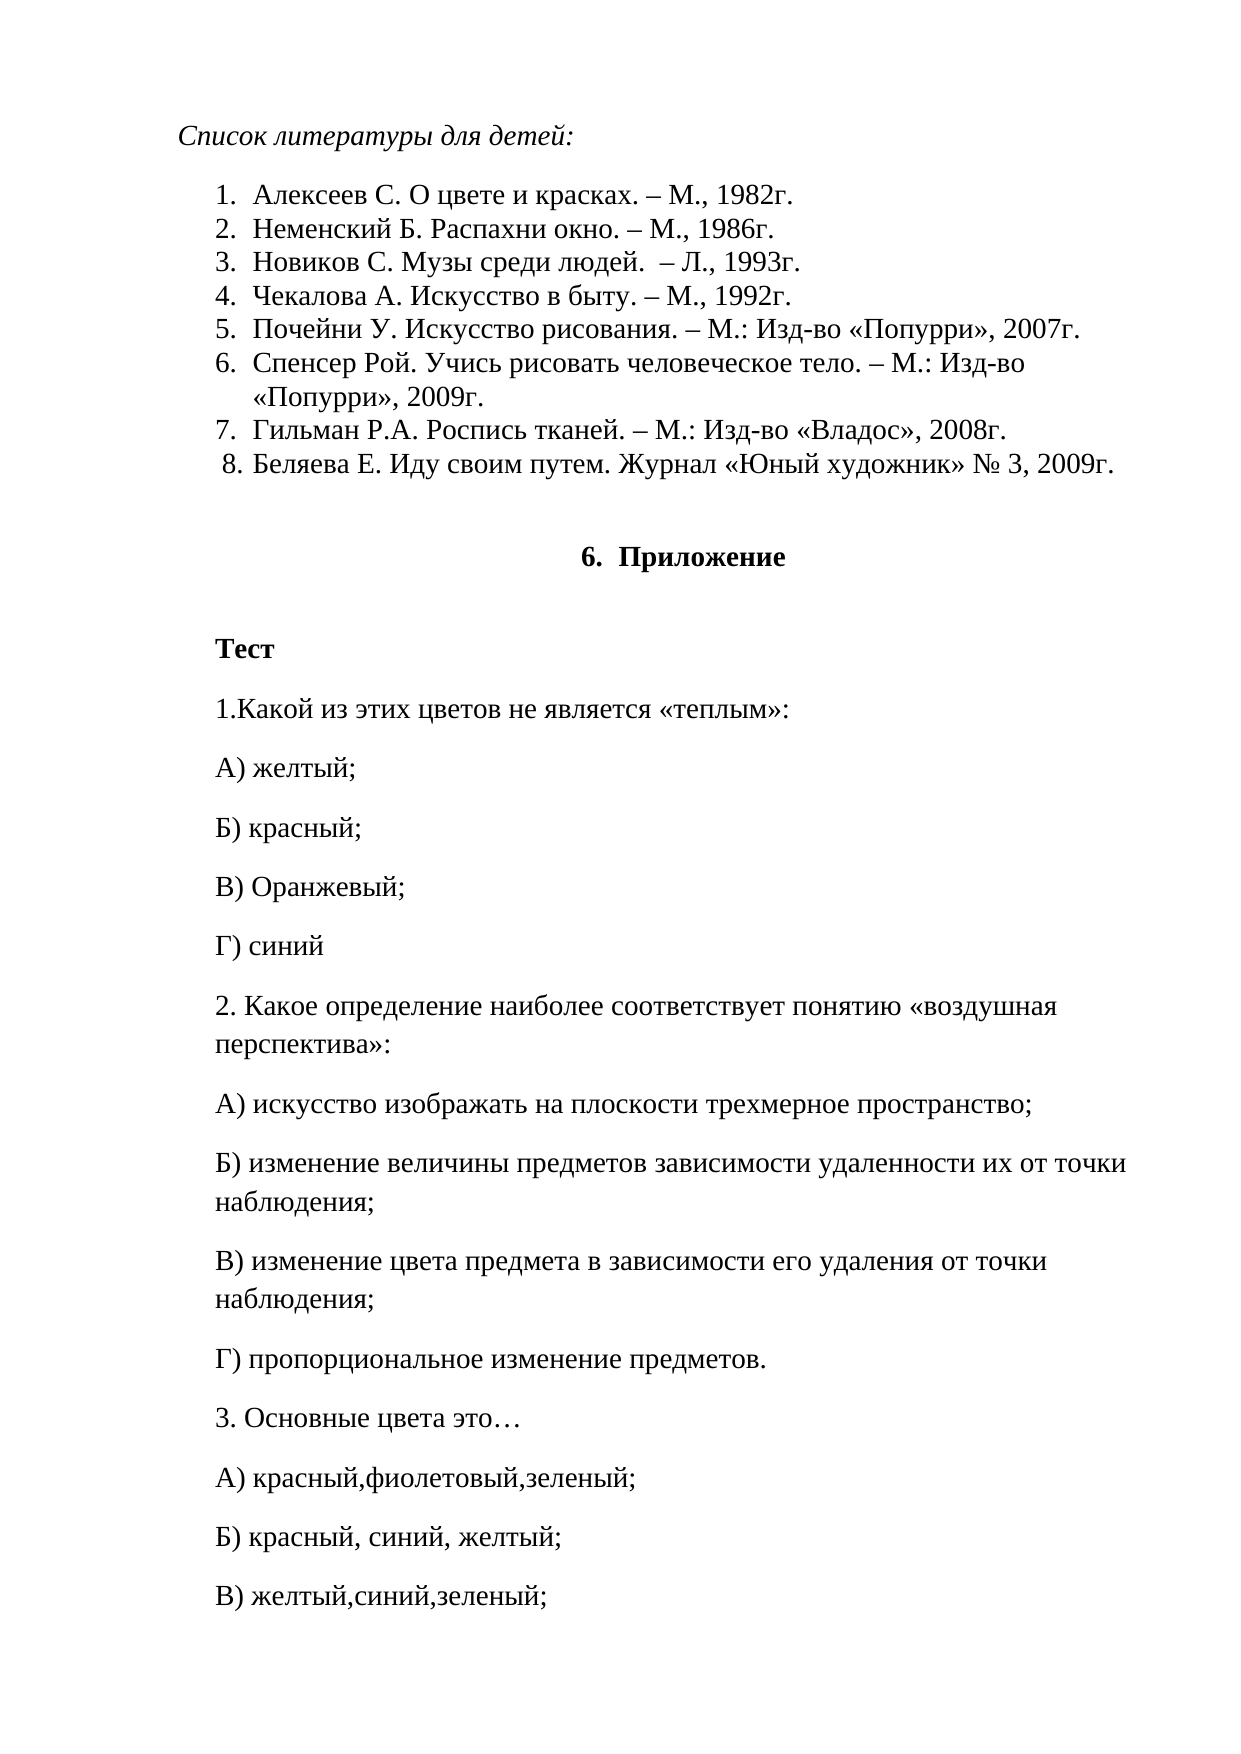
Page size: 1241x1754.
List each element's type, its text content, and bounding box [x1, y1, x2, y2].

text Г) пропорциональное изменение предметов. [215, 1341, 1154, 1374]
list Новиков С. Музы среди людей. – Л., 1993г. [215, 244, 1152, 278]
text Список литературы для детей: [177, 118, 1152, 152]
text В) желтый,синий,зеленый; [215, 1578, 1154, 1612]
list Беляева Е. Иду своим путем. Журнал «Юный художник» № 3, 2009г. [158, 446, 1152, 479]
text Г) синий [215, 928, 1154, 962]
text 2. Какое определение наиболее соответствует понятию «воздушная перспектива»: [215, 988, 1154, 1060]
list Чекалова А. Искусство в быту. – М., 1992г. [215, 278, 1152, 312]
text В) Оранжевый; [215, 869, 1154, 903]
text Тест [215, 632, 1154, 665]
text В) изменение цвета предмета в зависимости его удаления от точки наблюдения; [215, 1243, 1154, 1315]
list Алексеев С. О цвете и красках. – М., 1982г. [215, 177, 1152, 211]
text А) искусство изображать на плоскости трехмерное пространство; [215, 1086, 1154, 1119]
text Б) красный; [215, 810, 1154, 843]
list Неменский Б. Распахни окно. – М., 1986г. [215, 211, 1152, 244]
list Спенсер Рой. Учись рисовать человеческое тело. – М.: Изд-во «Попурри», 2009г. [215, 345, 1152, 412]
text Б) изменение величины предметов зависимости удаленности их от точки наблюдения; [215, 1145, 1154, 1217]
list Приложение [215, 539, 1152, 572]
text А) красный,фиолетовый,зеленый; [215, 1460, 1154, 1493]
text А) желтый; [215, 750, 1154, 784]
list Гильман Р.А. Роспись тканей. – М.: Изд-во «Владос», 2008г. [215, 412, 1152, 446]
text 3. Основные цвета это… [215, 1400, 1154, 1434]
text Б) красный, синий, желтый; [215, 1519, 1154, 1553]
list Почейни У. Искусство рисования. – М.: Изд-во «Попурри», 2007г. [215, 312, 1152, 345]
text 1.Какой из этих цветов не является «теплым»: [215, 691, 1154, 724]
